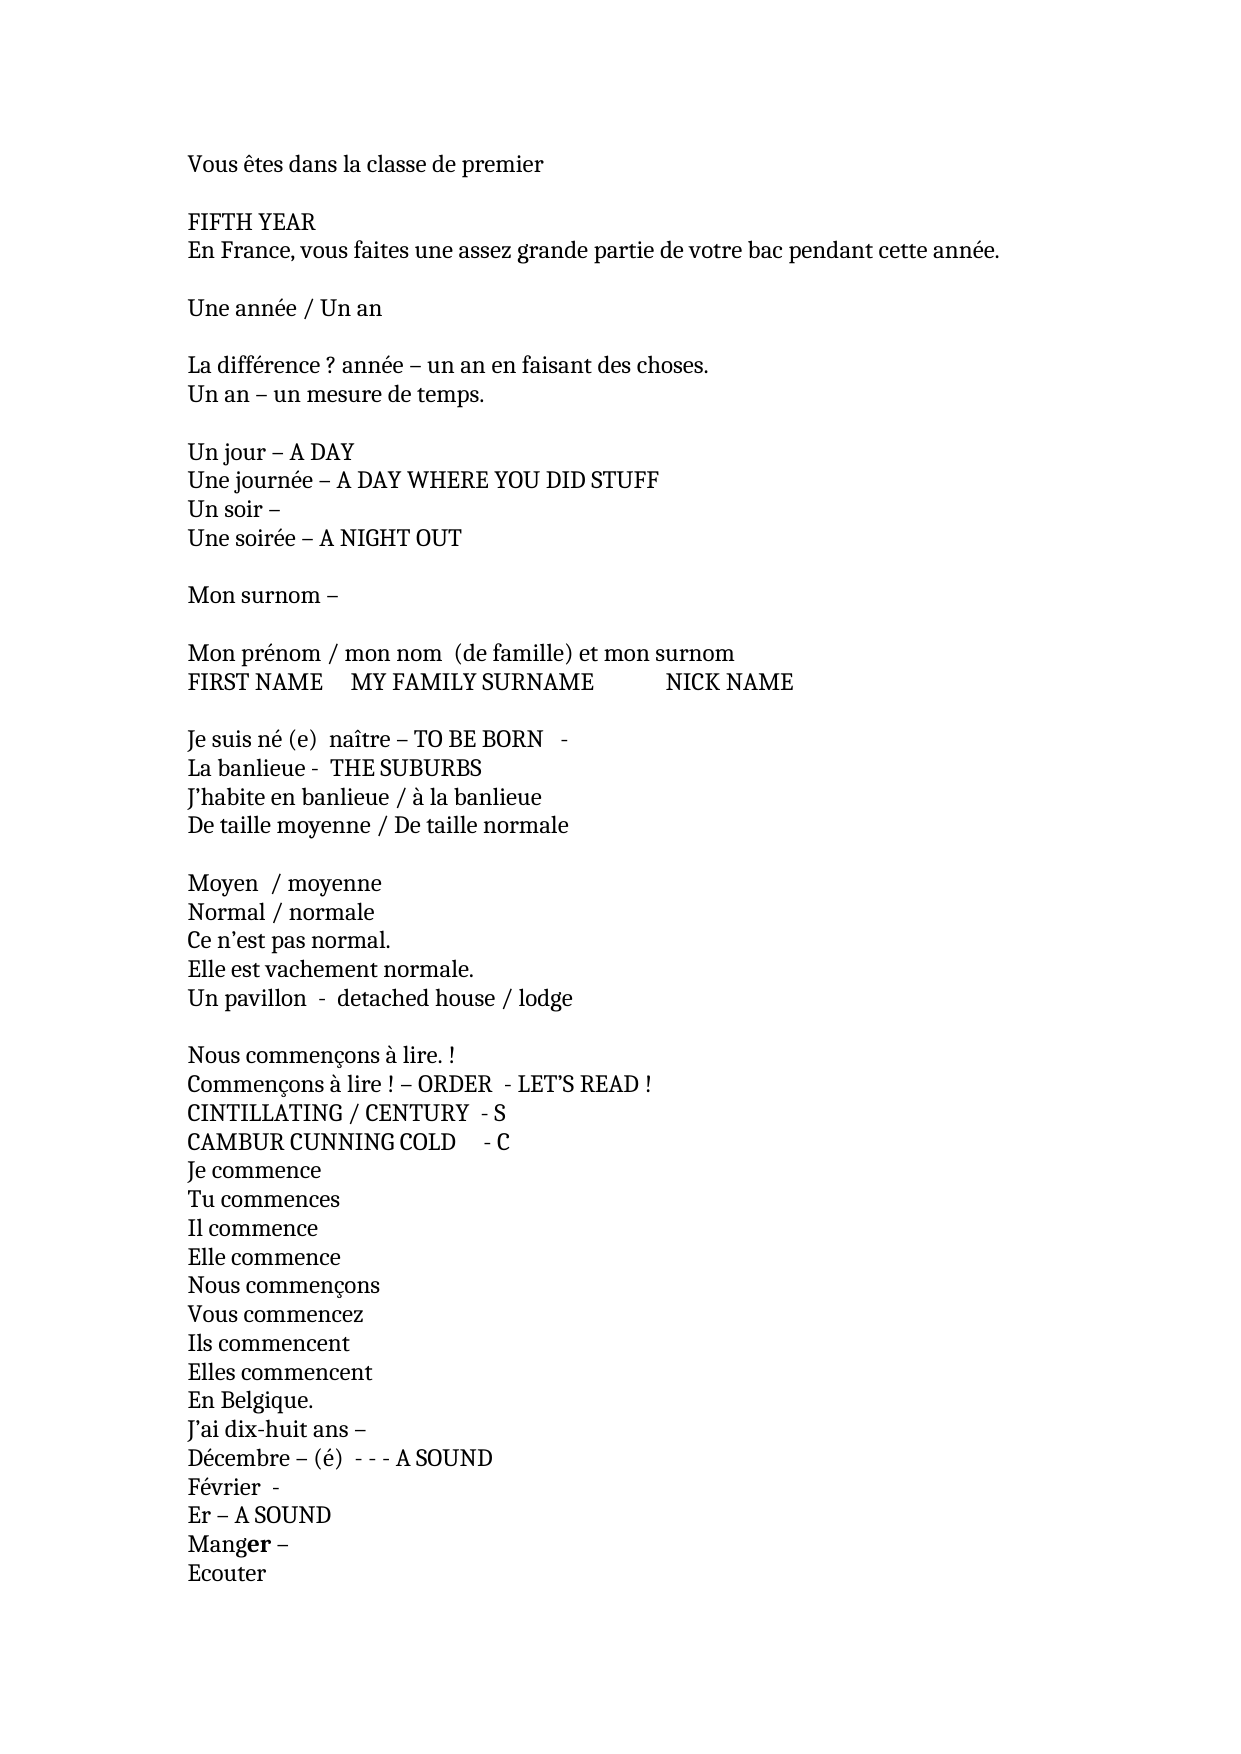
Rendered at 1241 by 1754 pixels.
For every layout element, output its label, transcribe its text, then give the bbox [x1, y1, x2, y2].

text Il commence [187, 1214, 1053, 1242]
text Er – A SOUND [187, 1501, 1053, 1530]
text Elles commencent [187, 1357, 1053, 1386]
text Vous êtes dans la classe de premier [187, 150, 1053, 179]
text Tu commences [187, 1185, 1053, 1214]
text Mon surnom – [187, 581, 1053, 610]
text Mon prénom / mon nom (de famille) et mon surnom FIRST NAME MY FAMILY SURNAME NICK NAME [187, 639, 1053, 696]
text Ecouter [187, 1559, 1053, 1587]
text En Belgique. [187, 1386, 1053, 1415]
text Nous commençons à lire. ! [187, 1041, 1053, 1070]
text Février - [187, 1472, 1053, 1501]
text Manger – [187, 1530, 1053, 1559]
text J’habite en banlieue / à la banlieue [187, 782, 1053, 811]
text J’ai dix-huit ans – [187, 1415, 1053, 1444]
text Une année / Un an [187, 294, 1053, 322]
text Un an – un mesure de temps. [187, 380, 1053, 409]
text Vous commencez [187, 1300, 1053, 1329]
text En France, vous faites une assez grande partie de votre bac pendant cette année. [187, 236, 1053, 265]
text Un jour – A DAY [187, 437, 1053, 466]
text Normal / normale [187, 897, 1053, 926]
text Commençons à lire ! – ORDER - LET’S READ ! [187, 1070, 1053, 1099]
text Elle commence [187, 1242, 1053, 1271]
text Décembre – (é) - - - A SOUND [187, 1444, 1053, 1472]
text La banlieue - THE SUBURBS [187, 754, 1053, 782]
text FIFTH YEAR [187, 207, 1053, 236]
text La différence ? année – un an en faisant des choses. [187, 351, 1053, 380]
text CINTILLATING / CENTURY - S [187, 1099, 1053, 1127]
text Ils commencent [187, 1329, 1053, 1357]
text Elle est vachement normale. [187, 955, 1053, 984]
text Je suis né (e) naître – TO BE BORN - [187, 725, 1053, 754]
text Nous commençons [187, 1271, 1053, 1300]
text Une journée – A DAY WHERE YOU DID STUFF [187, 466, 1053, 495]
text De taille moyenne / De taille normale [187, 811, 1053, 840]
text CAMBUR CUNNING COLD - C [187, 1127, 1053, 1156]
text Je commence [187, 1156, 1053, 1185]
text Ce n’est pas normal. [187, 926, 1053, 955]
text Un pavillon - detached house / lodge [187, 984, 1053, 1012]
text Moyen / moyenne [187, 869, 1053, 897]
text Un soir – [187, 495, 1053, 524]
text Une soirée – A NIGHT OUT [187, 524, 1053, 552]
